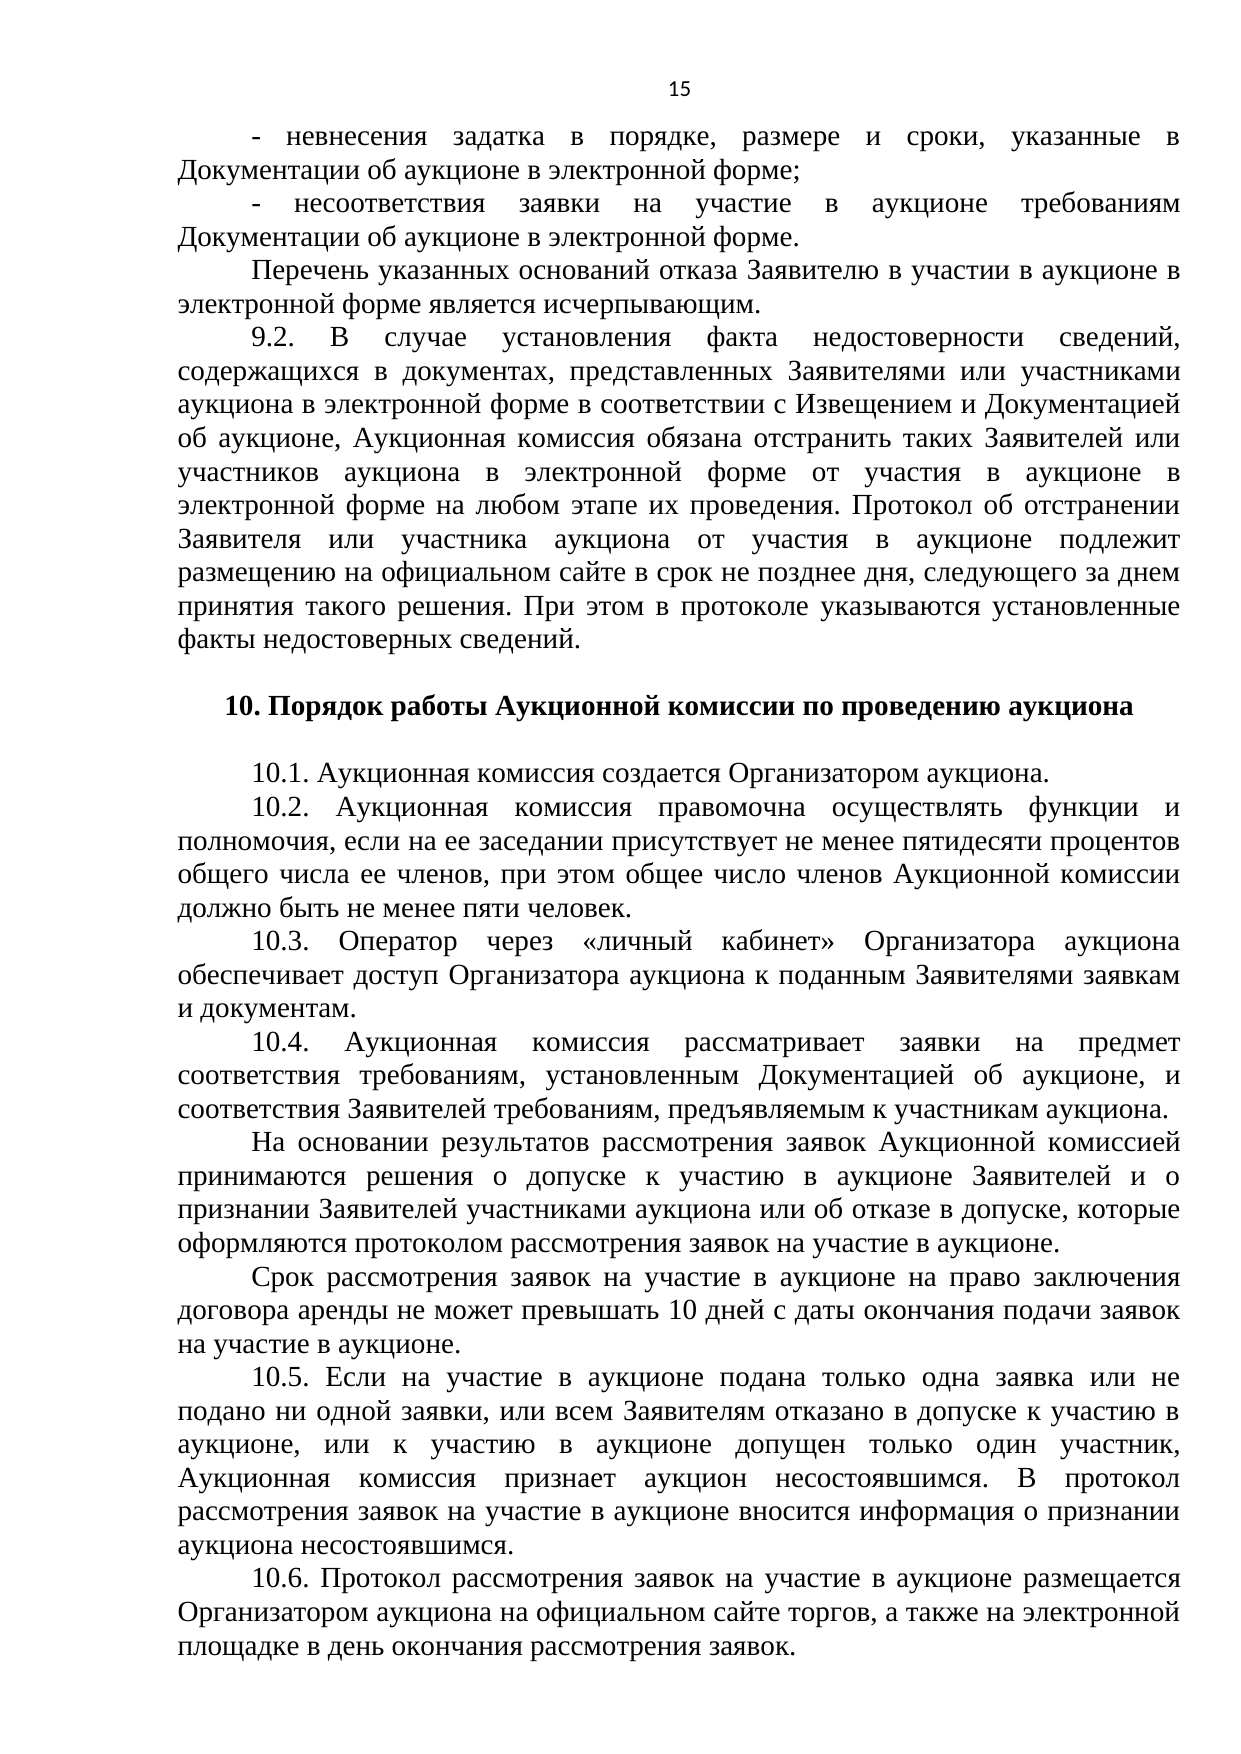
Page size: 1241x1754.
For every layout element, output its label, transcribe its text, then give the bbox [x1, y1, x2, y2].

text 9.2. В случае установления факта недостоверности сведений, содержащихся в документах, представленных Заявителями или участниками аукциона в электронной форме в соответствии с Извещением и Документацией об аукционе, Аукционная комиссия обязана отстранить таких Заявителей или участников аукциона в электронной форме от участия в аукционе в электронной форме на любом этапе их проведения. Протокол об отстранении Заявителя или участника аукциона от участия в аукционе подлежит размещению на официальном сайте в срок не позднее дня, следующего за днем принятия такого решения. При этом в протоколе указываются установленные факты недостоверных сведений. [177, 319, 1181, 655]
text 10.3. Оператор через «личный кабинет» Организатора аукциона обеспечивает доступ Организатора аукциона к поданным Заявителями заявкам и документам. [177, 923, 1181, 1024]
text На основании результатов рассмотрения заявок Аукционной комиссией принимаются решения о допуске к участию в аукционе Заявителей и о признании Заявителей участниками аукциона или об отказе в допуске, которые оформляются протоколом рассмотрения заявок на участие в аукционе. [177, 1124, 1181, 1259]
text Срок рассмотрения заявок на участие в аукционе на право заключения договора аренды не может превышать 10 дней с даты окончания подачи заявок на участие в аукционе. [177, 1259, 1181, 1359]
text 10. Порядок работы Аукционной комиссии по проведению аукциона [177, 688, 1181, 722]
text 10.4. Аукционная комиссия рассматривает заявки на предмет соответствия требованиям, установленным Документацией об аукционе, и соответствия Заявителей требованиям, предъявляемым к участникам аукциона. [177, 1024, 1181, 1124]
text 10.5. Если на участие в аукционе подана только одна заявка или не подано ни одной заявки, или всем Заявителям отказано в допуске к участию в аукционе, или к участию в аукционе допущен только один участник, Аукционная комиссия признает аукцион несостоявшимся. В протокол рассмотрения заявок на участие в аукционе вносится информация о признании аукциона несостоявшимся. [177, 1359, 1181, 1561]
text - невнесения задатка в порядке, размере и сроки, указанные в Документации об аукционе в электронной форме; [177, 118, 1181, 185]
text 10.2. Аукционная комиссия правомочна осуществлять функции и полномочия, если на ее заседании присутствует не менее пятидесяти процентов общего числа ее членов, при этом общее число членов Аукционной комиссии должно быть не менее пяти человек. [177, 789, 1181, 923]
text - несоответствия заявки на участие в аукционе требованиям Документации об аукционе в электронной форме. [177, 185, 1181, 252]
text 10.6. Протокол рассмотрения заявок на участие в аукционе размещается Организатором аукциона на официальном сайте торгов, а также на электронной площадке в день окончания рассмотрения заявок. [177, 1561, 1181, 1661]
text 10.1. Аукционная комиссия создается Организатором аукциона. [177, 756, 1181, 789]
text Перечень указанных оснований отказа Заявителю в участии в аукционе в электронной форме является исчерпывающим. [177, 252, 1181, 319]
